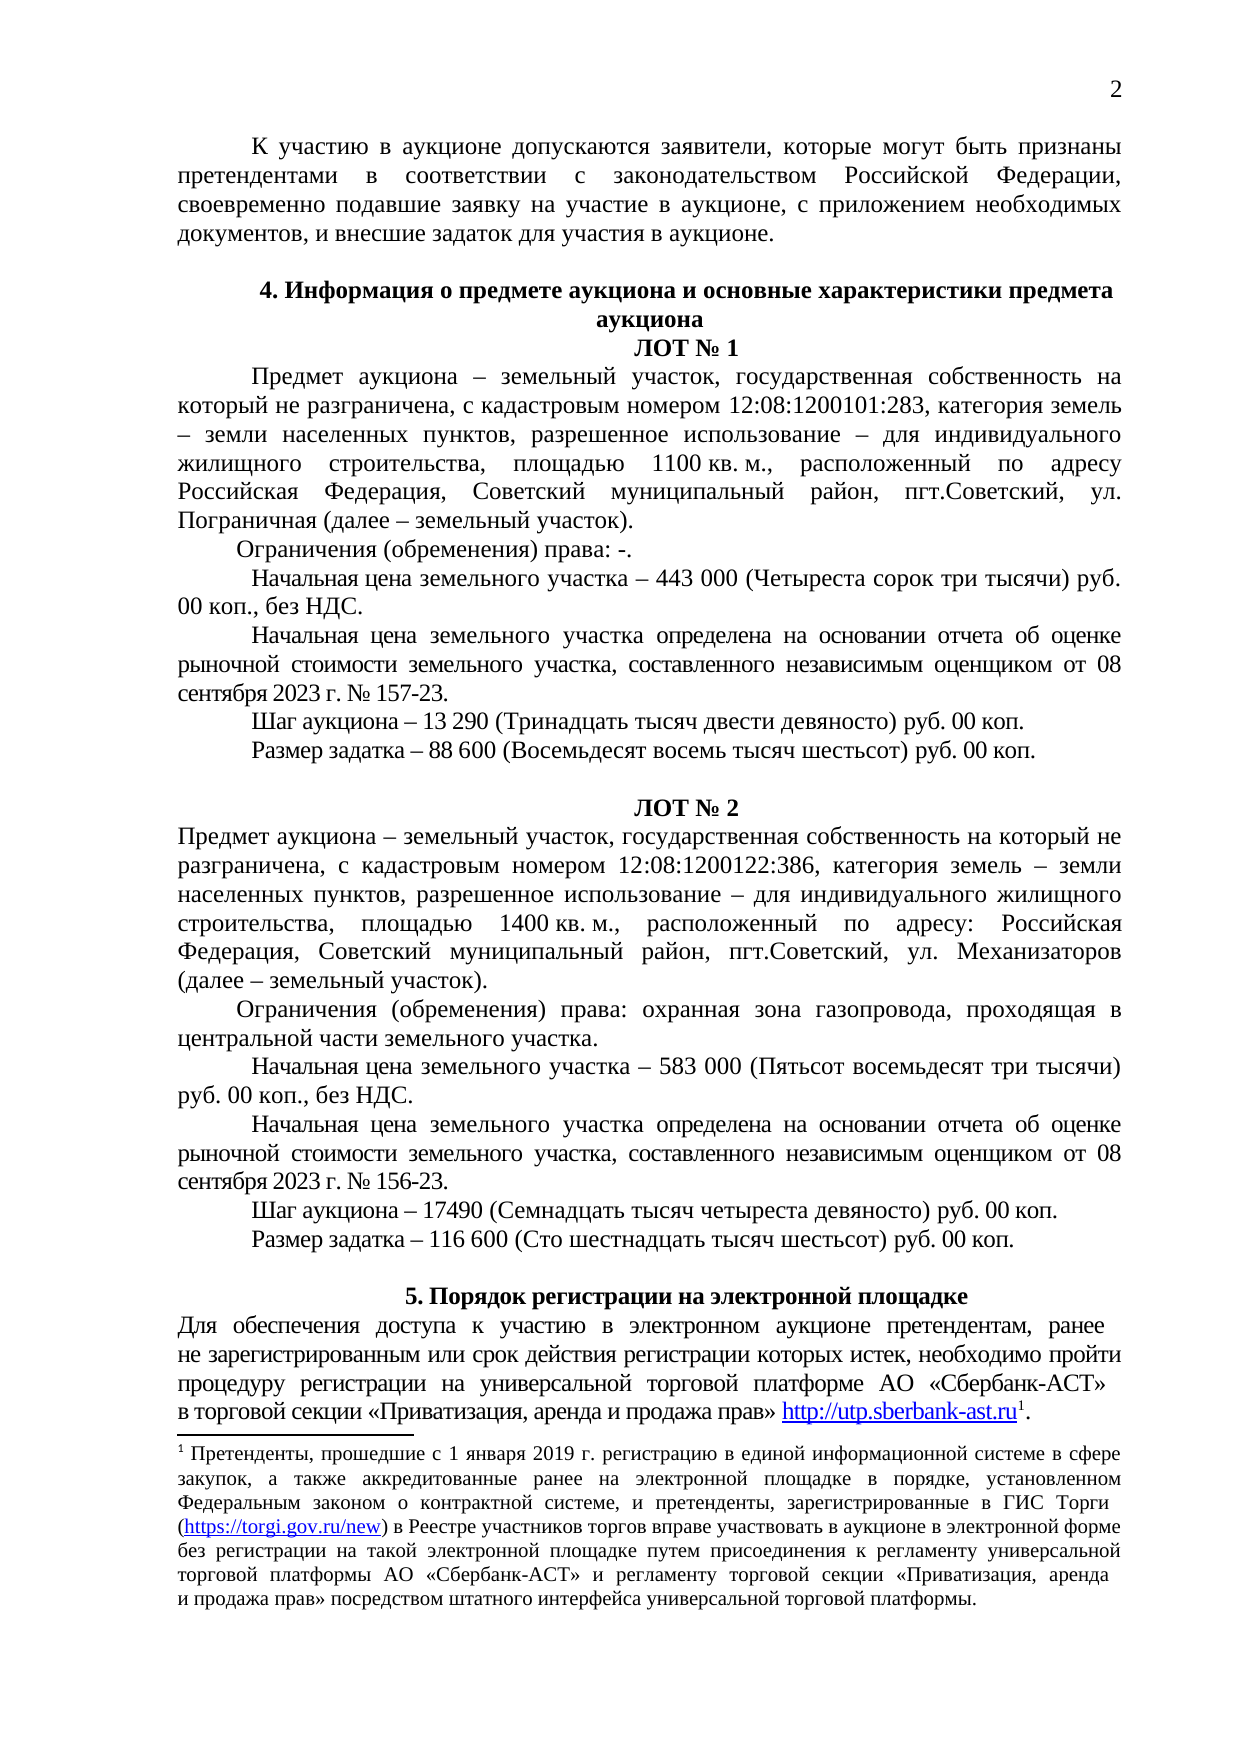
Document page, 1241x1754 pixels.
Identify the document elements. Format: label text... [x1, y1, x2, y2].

text Начальная цена земельного участка – 583 000 (Пятьсот восемьдесят три тысячи) руб. 00 коп., без НДС. [177, 1051, 1122, 1109]
title К участию в аукционе допускаются заявители, которые могут быть признаны претендентами в соответствии с законодательством Российской Федерации, своевременно подавшие заявку на участие в аукционе, с приложением необходимых документов, и внесшие задаток для участия в аукционе. [177, 131, 1122, 246]
text Начальная цена земельного участка – 443 000 (Четыреста сорок три тысячи) руб. 00 коп., без НДС. [177, 563, 1122, 620]
text Ограничения (обременения) права: охранная зона газопровода, проходящая в центральной части земельного участка. [177, 994, 1122, 1051]
text Шаг аукциона – 13 290 (Тринадцать тысяч двести девяносто) руб. 00 коп. [177, 706, 1122, 735]
text Начальная цена земельного участка определена на основании отчета об оценке рыночной стоимости земельного участка, составленного независимым оценщиком от 08 сентября 2023 г. № 157-23. [177, 620, 1122, 706]
text ЛОТ № 2 [177, 793, 1122, 821]
text Шаг аукциона – 17490 (Семнадцать тысяч четыреста девяносто) руб. 00 коп. [177, 1195, 1122, 1224]
text Размер задатка – 88 600 (Восемьдесят восемь тысяч шестьсот) руб. 00 коп. [177, 735, 1122, 764]
text Для обеспечения доступа к участию в электронном аукционе претендентам, ранее не зарегистрированным или срок действия регистрации которых истек, необходимо пройти процедуру регистрации на универсальной торговой платформе АО «Сбербанк-АСТ» в торговой секции «Приватизация, аренда и продажа прав» http://utp.sberbank-ast.ru. [177, 1310, 1122, 1425]
text Предмет аукциона – земельный участок, государственная собственность на который не разграничена, с кадастровым номером 12:08:1200101:283, категория земель – земли населенных пунктов, разрешенное использование – для индивидуального жилищного строительства, площадью 1100 кв. м., расположенный по адресу Российская Федерация, Советский муниципальный район, пгт.Советский, ул. Пограничная (далее – земельный участок). [177, 361, 1122, 534]
text Начальная цена земельного участка определена на основании отчета об оценке рыночной стоимости земельного участка, составленного независимым оценщиком от 08 сентября 2023 г. № 156-23. [177, 1109, 1122, 1195]
text ЛОТ № 1 [177, 333, 1122, 361]
text 5. Порядок регистрации на электронной площадке [177, 1281, 1122, 1310]
text Размер задатка – 116 600 (Сто шестнадцать тысяч шестьсот) руб. 00 коп. [177, 1224, 1122, 1253]
title 4. Информация о предмете аукциона и основные характеристики предмета аукциона [177, 275, 1122, 333]
text Предмет аукциона – земельный участок, государственная собственность на который не разграничена, с кадастровым номером 12:08:1200122:386, категория земель – земли населенных пунктов, разрешенное использование – для индивидуального жилищного строительства, площадью 1400 кв. м., расположенный по адресу: Российская Федерация, Советский муниципальный район, пгт.Советский, ул. Механизаторов (далее – земельный участок). [177, 821, 1122, 994]
text Ограничения (обременения) права: -. [177, 534, 1122, 563]
